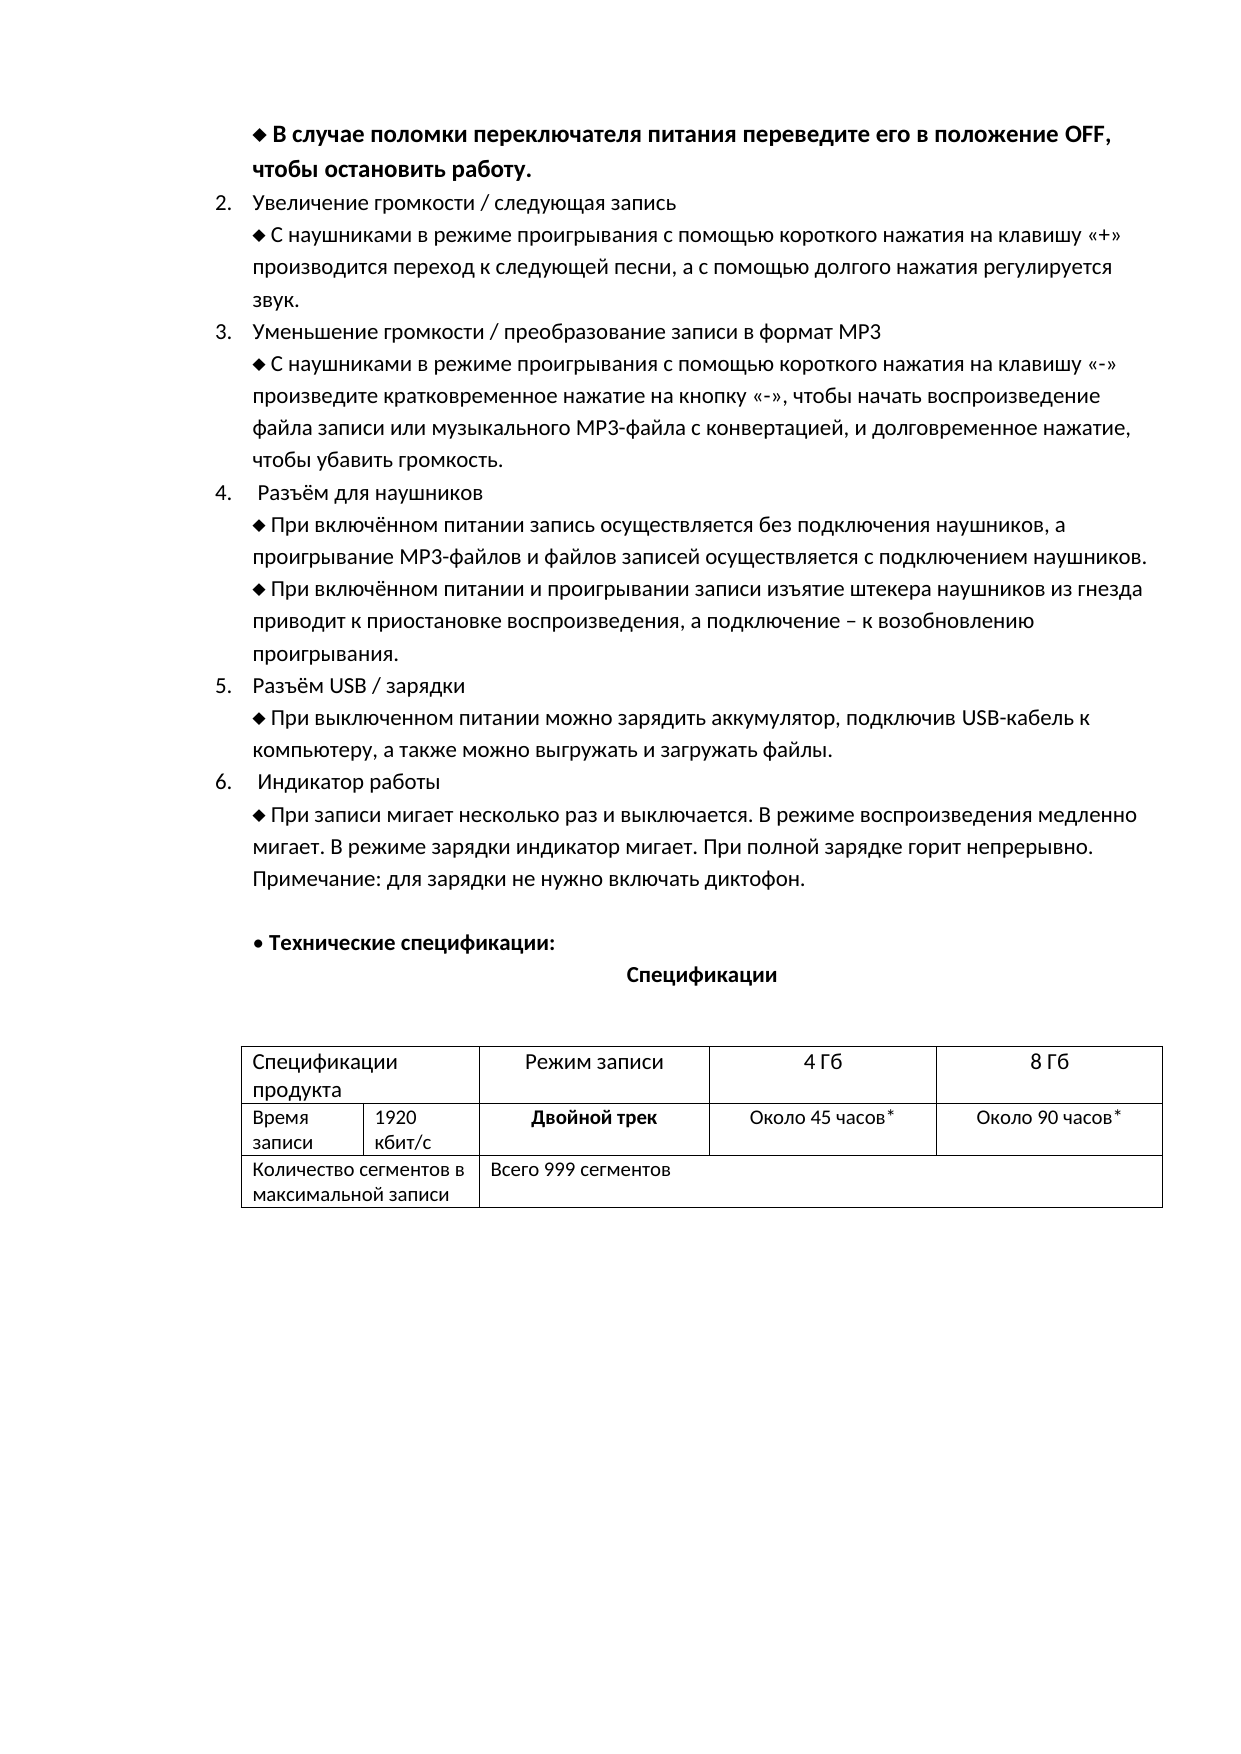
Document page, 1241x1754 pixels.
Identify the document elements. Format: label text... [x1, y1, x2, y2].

table_cell Около 90 часов* [937, 1104, 1162, 1155]
table_cell 1920 кбит/с [364, 1104, 479, 1155]
list • Технические спецификации: [252, 928, 1152, 956]
list Разъём USB / зарядки [215, 671, 1152, 699]
list В случае поломки переключателя питания переведите его в положение OFF, чтобы остановить работу. [252, 118, 1152, 184]
list С наушниками в режиме проигрывания с помощью короткого нажатия на клавишу «+» производится переход к следующей песни, а с помощью долгого нажатия регулируется звук. [252, 220, 1152, 313]
list Уменьшение громкости / преобразование записи в формат MP3 [215, 317, 1152, 345]
list При включённом питании запись осуществляется без подключения наушников, а проигрывание MP3-файлов и файлов записей осуществляется с подключением наушников. [252, 510, 1152, 570]
list При записи мигает несколько раз и выключается. В режиме воспроизведения медленно мигает. В режиме зарядки индикатор мигает. При полной зарядке горит непрерывно. Примечание: для зарядки не нужно включать диктофон. [252, 800, 1152, 892]
table_header 4 Гб [710, 1047, 936, 1103]
table_cell Около 45 часов* [710, 1104, 936, 1155]
table_header Режим записи [480, 1047, 709, 1103]
table_cell Количество сегментов в максимальной записи [242, 1156, 479, 1207]
list Увеличение громкости / следующая запись [215, 188, 1152, 216]
list Индикатор работы [215, 767, 1152, 796]
list С наушниками в режиме проигрывания с помощью короткого нажатия на клавишу «-» произведите кратковременное нажатие на кнопку «-», чтобы начать воспроизведение файла записи или музыкального MP3-файла с конвертацией, и долговременное нажатие, чтобы убавить громкость. [252, 349, 1152, 474]
table_cell Время записи [242, 1104, 363, 1155]
list Спецификации [252, 961, 1152, 989]
list При выключенном питании можно зарядить аккумулятор, подключив USB-кабель к компьютеру, а также можно выгружать и загружать файлы. [252, 703, 1152, 763]
list Разъём для наушников [215, 478, 1152, 506]
list При включённом питании и проигрывании записи изъятие штекера наушников из гнезда приводит к приостановке воспроизведения, а подключение – к возобновлению проигрывания. [252, 574, 1152, 667]
table_cell Всего 999 сегментов [480, 1156, 1162, 1207]
table_cell Двойной трек [480, 1104, 709, 1155]
table_header Спецификации продукта [242, 1047, 479, 1103]
table_header 8 Гб [937, 1047, 1162, 1103]
